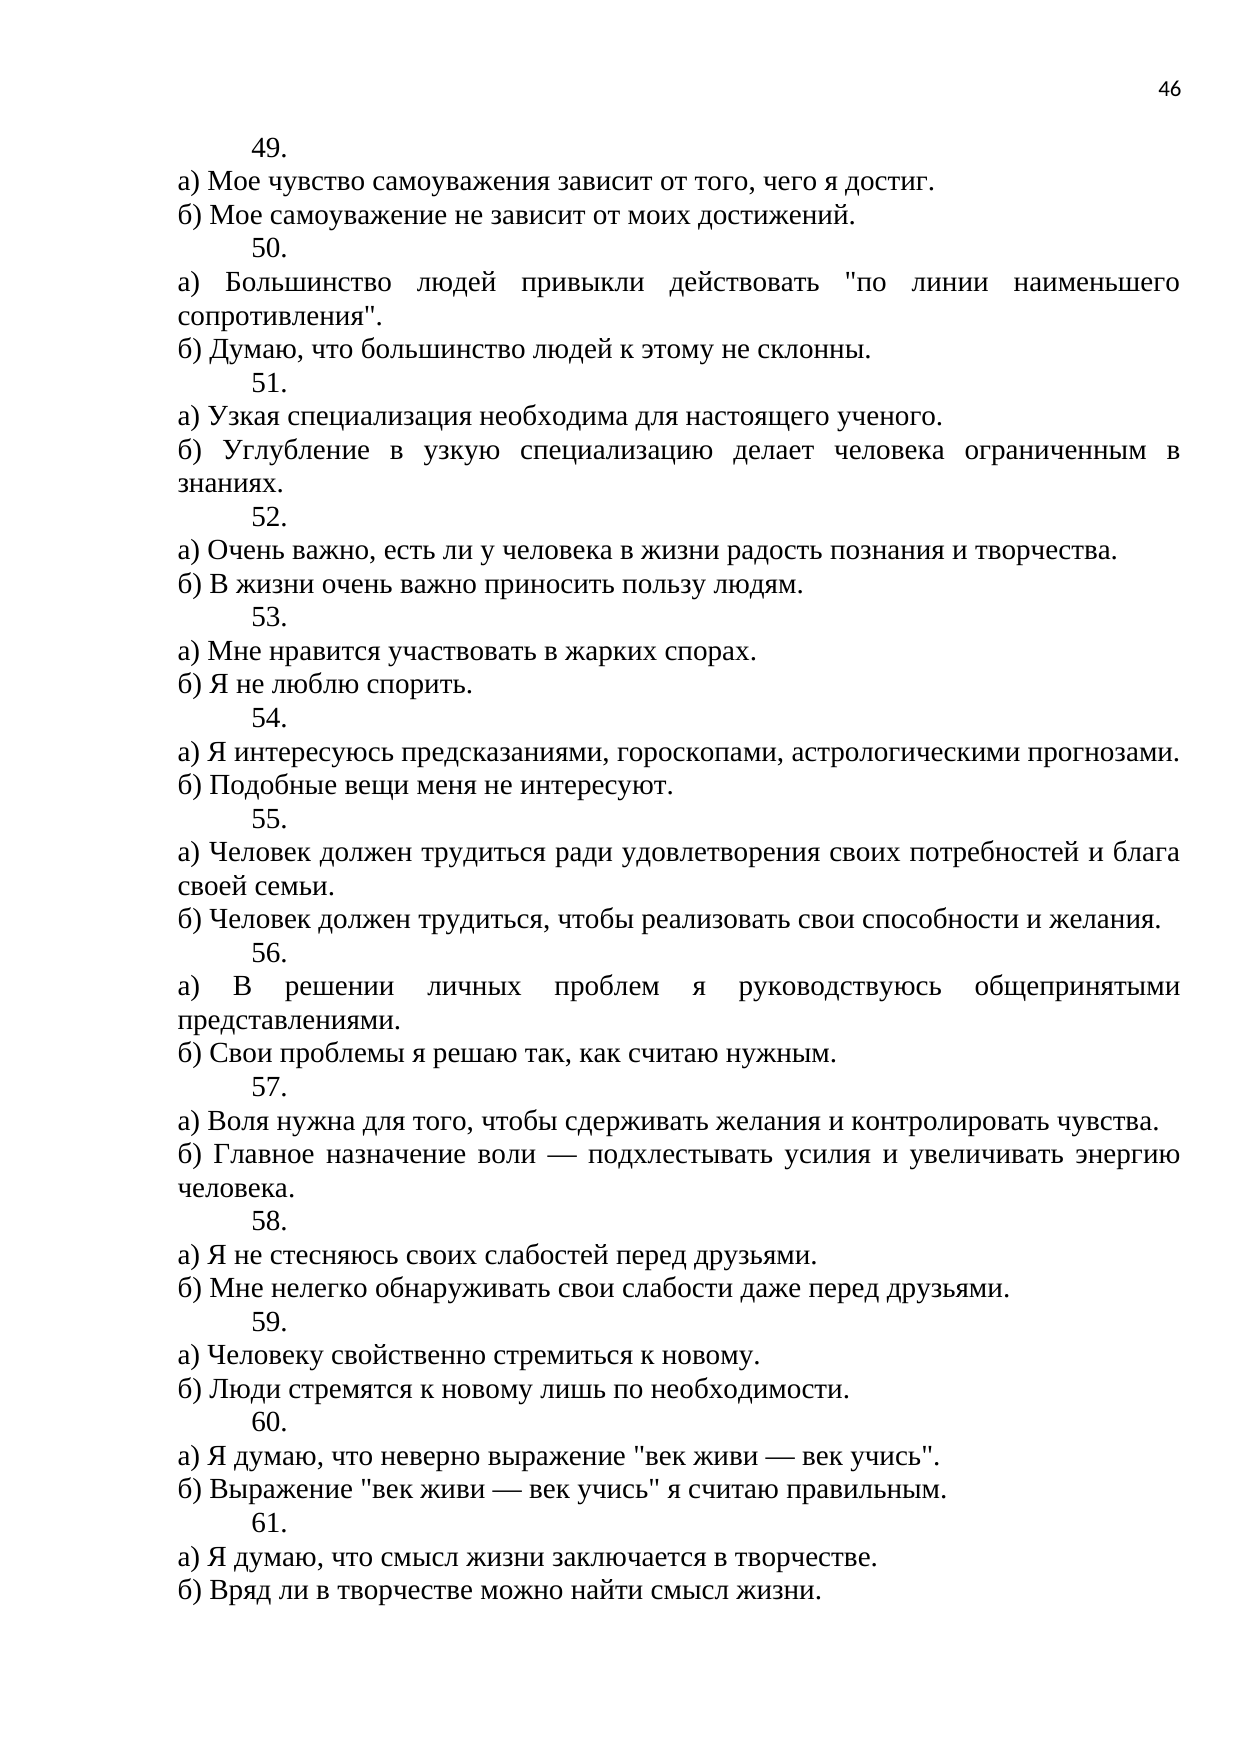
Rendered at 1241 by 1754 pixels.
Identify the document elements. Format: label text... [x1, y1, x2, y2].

text а) Я интересуюсь предсказаниями, гороскопами, астрологическими прогнозами. [177, 734, 1181, 767]
text а) Человек должен трудиться ради удовлетворения своих потребностей и блага своей семьи. [177, 834, 1181, 901]
text а) Узкая специализация необходима для настоящего ученого. [177, 398, 1181, 432]
text б) Главное назначение воли — подхлестывать усилия и увеличивать энергию человека. [177, 1136, 1181, 1203]
text а) Я не стесняюсь своих слабостей перед друзьями. [177, 1237, 1181, 1270]
text б) Вряд ли в творчестве можно найти смысл жизни. [177, 1572, 1181, 1606]
text б) Люди стремятся к новому лишь по необходимости. [177, 1371, 1181, 1404]
text 58. [177, 1203, 1181, 1237]
text б) Свои проблемы я решаю так, как считаю нужным. [177, 1036, 1181, 1069]
text б) Человек должен трудиться, чтобы реализовать свои способности и желания. [177, 901, 1181, 935]
text 61. [177, 1505, 1181, 1539]
text 57. [177, 1069, 1181, 1103]
text а) Воля нужна для того, чтобы сдерживать желания и контролировать чувства. [177, 1103, 1181, 1136]
text а) Я думаю, что неверно выражение "век живи — век учись". [177, 1438, 1181, 1472]
text б) Подобные вещи меня не интересуют. [177, 767, 1181, 801]
text 53. [177, 599, 1181, 633]
text 52. [177, 499, 1181, 532]
text б) Мое самоуважение не зависит от моих достижений. [177, 197, 1181, 231]
text 56. [177, 935, 1181, 968]
text б) Углубление в узкую специализацию делает человека ограниченным в знаниях. [177, 432, 1181, 499]
text б) Думаю, что большинство людей к этому не склонны. [177, 331, 1181, 365]
text 55. [177, 801, 1181, 834]
text а) Мне нравится участвовать в жарких спорах. [177, 633, 1181, 667]
text 51. [177, 365, 1181, 398]
text а) Большинство людей привыкли действовать "по линии наименьшего сопротивления". [177, 264, 1181, 331]
text а) Очень важно, есть ли у человека в жизни радость познания и творчества. [177, 532, 1181, 566]
text а) Мое чувство самоуважения зависит от того, чего я достиг. [177, 163, 1181, 197]
text б) Мне нелегко обнаруживать свои слабости даже перед друзьями. [177, 1270, 1181, 1304]
text а) Я думаю, что смысл жизни заключается в творчестве. [177, 1539, 1181, 1572]
text 59. [177, 1304, 1181, 1337]
text а) В решении личных проблем я руководствуюсь общепринятыми представлениями. [177, 968, 1181, 1036]
text 54. [177, 700, 1181, 734]
text 49. [177, 130, 1181, 163]
text а) Человеку свойственно стремиться к новому. [177, 1337, 1181, 1371]
text 60. [177, 1404, 1181, 1438]
text б) Я не люблю спорить. [177, 667, 1181, 700]
text 50. [177, 231, 1181, 264]
text б) Выражение "век живи — век учись" я считаю правильным. [177, 1472, 1181, 1505]
text б) В жизни очень важно приносить пользу людям. [177, 566, 1181, 599]
